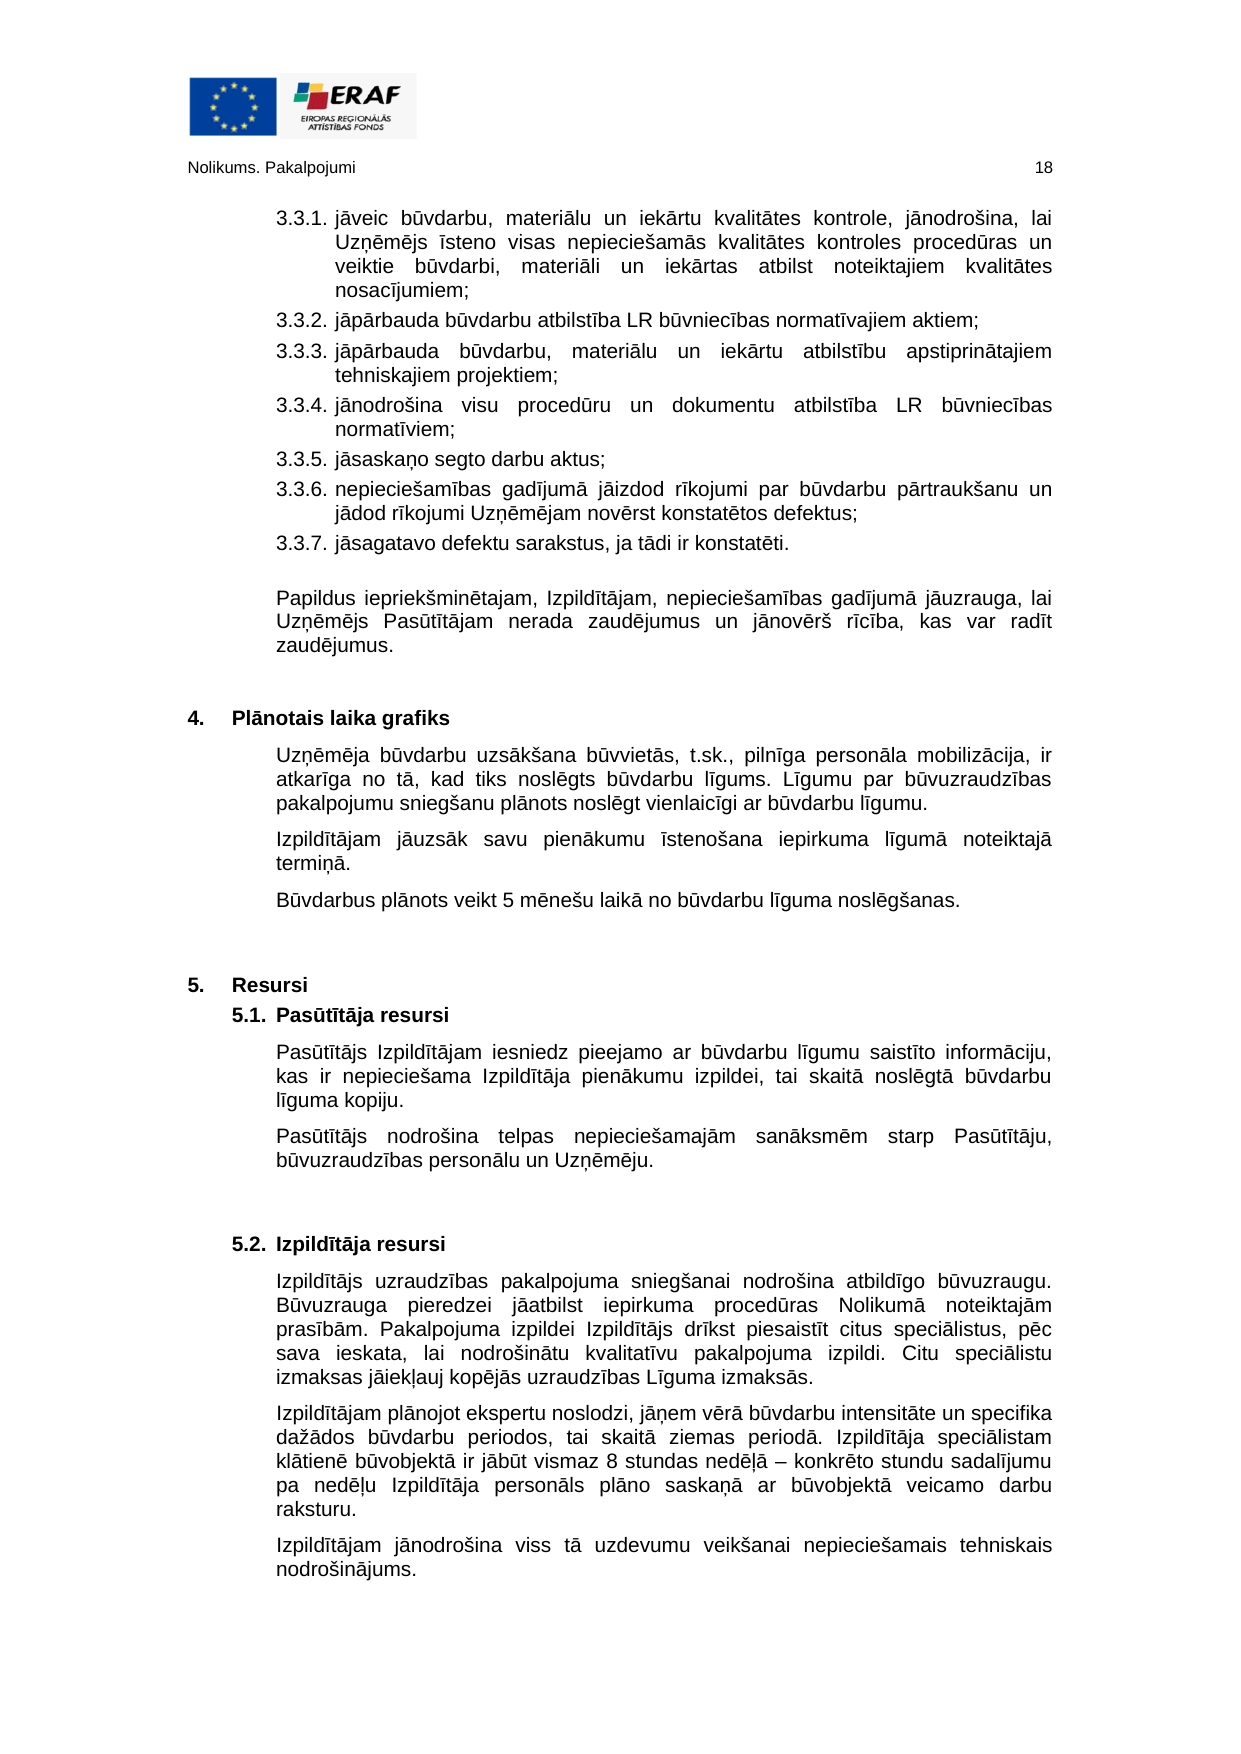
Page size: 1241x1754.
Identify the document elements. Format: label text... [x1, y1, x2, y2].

text Izpildītājam plānojot ekspertu noslodzi, jāņem vērā būvdarbu intensitāte un specifika dažādos būvdarbu periodos, tai skaitā ziemas periodā. Izpildītāja speciālistam klātienē būvobjektā ir jābūt vismaz 8 stundas nedēļā – konkrēto stundu sadalījumu pa nedēļu Izpildītāja personāls plāno saskaņā ar būvobjektā veicamo darbu raksturu. [276, 1401, 1053, 1521]
subtitle jāpārbauda būvdarbu atbilstība LR būvniecības normatīvajiem aktiem; [276, 308, 1053, 332]
subtitle jāpārbauda būvdarbu, materiālu un iekārtu atbilstību apstiprinātajiem tehniskajiem projektiem; [276, 338, 1053, 386]
subtitle jāveic būvdarbu, materiālu un iekārtu kvalitātes kontrole, jānodrošina, lai Uzņēmējs īsteno visas nepieciešamās kvalitātes kontroles procedūras un veiktie būvdarbi, materiāli un iekārtas atbilst noteiktajiem kvalitātes nosacījumiem; [276, 206, 1053, 302]
subtitle jānodrošina visu procedūru un dokumentu atbilstība LR būvniecības normatīviem; [276, 393, 1053, 441]
subtitle Pasūtītāja resursi [232, 1003, 1053, 1027]
text Izpildītājam jāuzsāk savu pienākumu īstenošana iepirkuma līgumā noteiktajā termiņā. [276, 827, 1053, 875]
subtitle jāsagatavo defektu sarakstus, ja tādi ir konstatēti. [276, 531, 1053, 555]
subtitle Izpildītāja resursi [232, 1232, 1053, 1256]
subtitle nepieciešamības gadījumā jāizdod rīkojumi par būvdarbu pārtraukšanu un jādod rīkojumi Uzņēmējam novērst konstatētos defektus; [276, 477, 1053, 525]
text Izpildītājam jānodrošina viss tā uzdevumu veikšanai nepieciešamais tehniskais nodrošinājums. [276, 1533, 1053, 1581]
subtitle Plānotais laika grafiks [187, 706, 1053, 730]
text Pasūtītājs Izpildītājam iesniedz pieejamo ar būvdarbu līgumu saistīto informāciju, kas ir nepieciešama Izpildītāja pienākumu izpildei, tai skaitā noslēgtā būvdarbu līguma kopiju. [276, 1039, 1053, 1111]
text Izpildītājs uzraudzības pakalpojuma sniegšanai nodrošina atbildīgo būvuzraugu. Būvuzrauga pieredzei jāatbilst iepirkuma procedūras Nolikumā noteiktajām prasībām. Pakalpojuma izpildei Izpildītājs drīkst piesaistīt citus speciālistus, pēc sava ieskata, lai nodrošinātu kvalitatīvu pakalpojuma izpildi. Citu speciālistu izmaksas jāiekļauj kopējās uzraudzības Līguma izmaksās. [276, 1269, 1053, 1388]
subtitle jāsaskaņo segto darbu ; [276, 447, 1053, 471]
text Uzņēmēja būvdarbu uzsākšana būvvietās, t.sk., pilnīga personāla mobilizācija, ir atkarīga no tā, kad tiks noslēgts būvdarbu līgums. Līgumu par būvuzraudzības pakalpojumu sniegšanu plānots noslēgt vienlaicīgi ar būvdarbu līgumu. [276, 743, 1053, 814]
text Pasūtītājs nodrošina telpas nepieciešamajām sanāksmēm starp Pasūtītāju, būvuzraudzības personālu un Uzņēmēju. [276, 1124, 1053, 1172]
picture [187, 73, 417, 139]
text Papildus iepriekšminētajam, Izpildītājam, nepieciešamības gadījumā jāuzrauga, lai Uzņēmējs Pasūtītājam nerada zaudējumus un jānovērš rīcība, kas var radīt zaudējumus. [276, 585, 1053, 657]
text Būvdarbus plānots veikt 5 mēnešu laikā no būvdarbu līguma noslēgšanas. [276, 887, 1053, 911]
subtitle Resursi [187, 973, 1053, 997]
